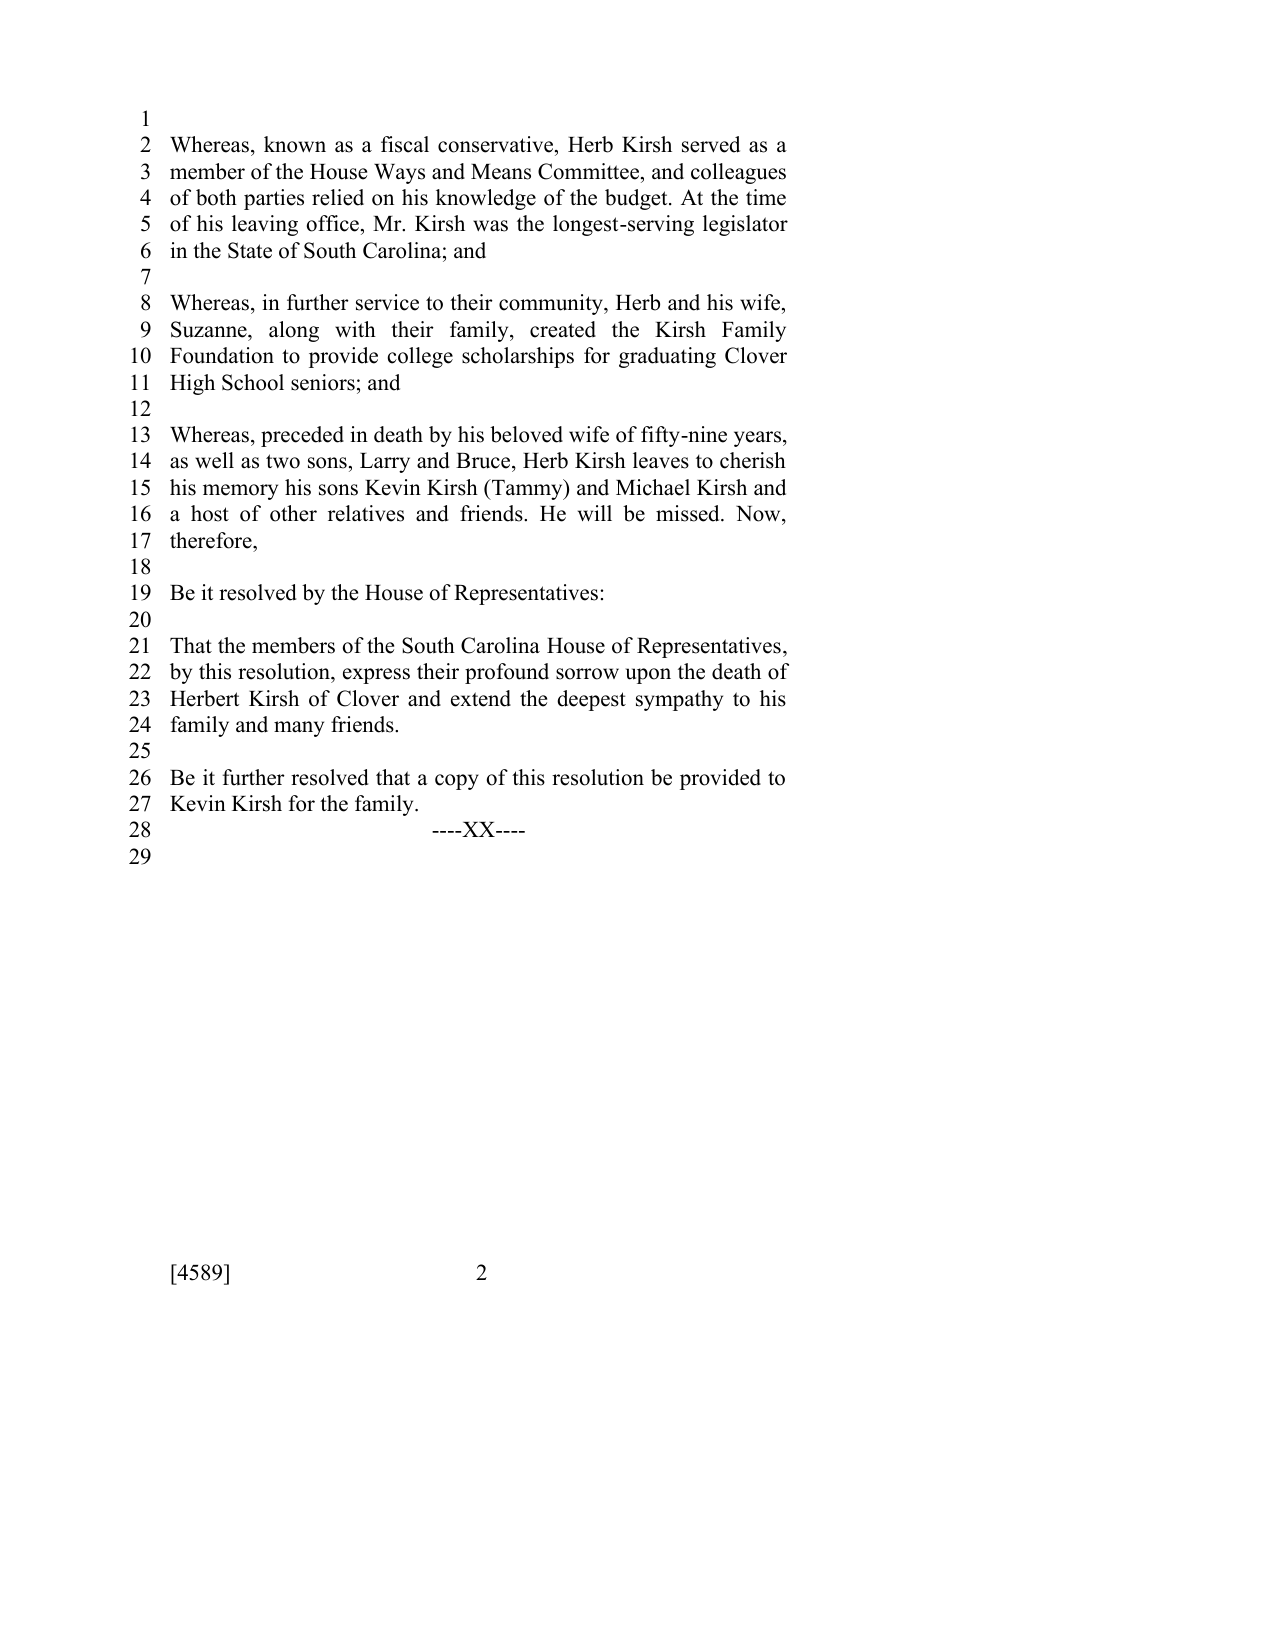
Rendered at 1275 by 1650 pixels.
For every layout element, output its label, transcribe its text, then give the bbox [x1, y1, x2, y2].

text Whereas, known as a fiscal conservative, Herb Kirsh served as a member of the House Ways and Means Committee, and colleagues of both parties relied on his knowledge of the budget. At the time of his leaving office, Mr. Kirsh was the longest-serving legislator in the State of South Carolina; and [169, 131, 787, 263]
text Be it further resolved that a copy of this resolution be provided to Kevin Kirsh for the family. [169, 764, 787, 817]
text Be it resolved by the House of Representatives: [169, 579, 787, 606]
text That the members of the South Carolina House of Representatives, by this resolution, express their profound sorrow upon the death of Herbert Kirsh of Clover and extend the deepest sympathy to his family and many friends. [169, 632, 787, 737]
text ----XX---- [169, 817, 787, 843]
text Whereas, in further service to their community, Herb and his wife, Suzanne, along with their family, created the Kirsh Family Foundation to provide college scholarships for graduating Clover High School seniors; and [169, 289, 787, 395]
text Whereas, preceded in death by his beloved wife of fifty-nine years, as well as two sons, Larry and Bruce, Herb Kirsh leaves to cherish his memory his sons Kevin Kirsh (Tammy) and Michael Kirsh and a host of other relatives and friends. He will be missed. Now, therefore, [169, 421, 787, 553]
